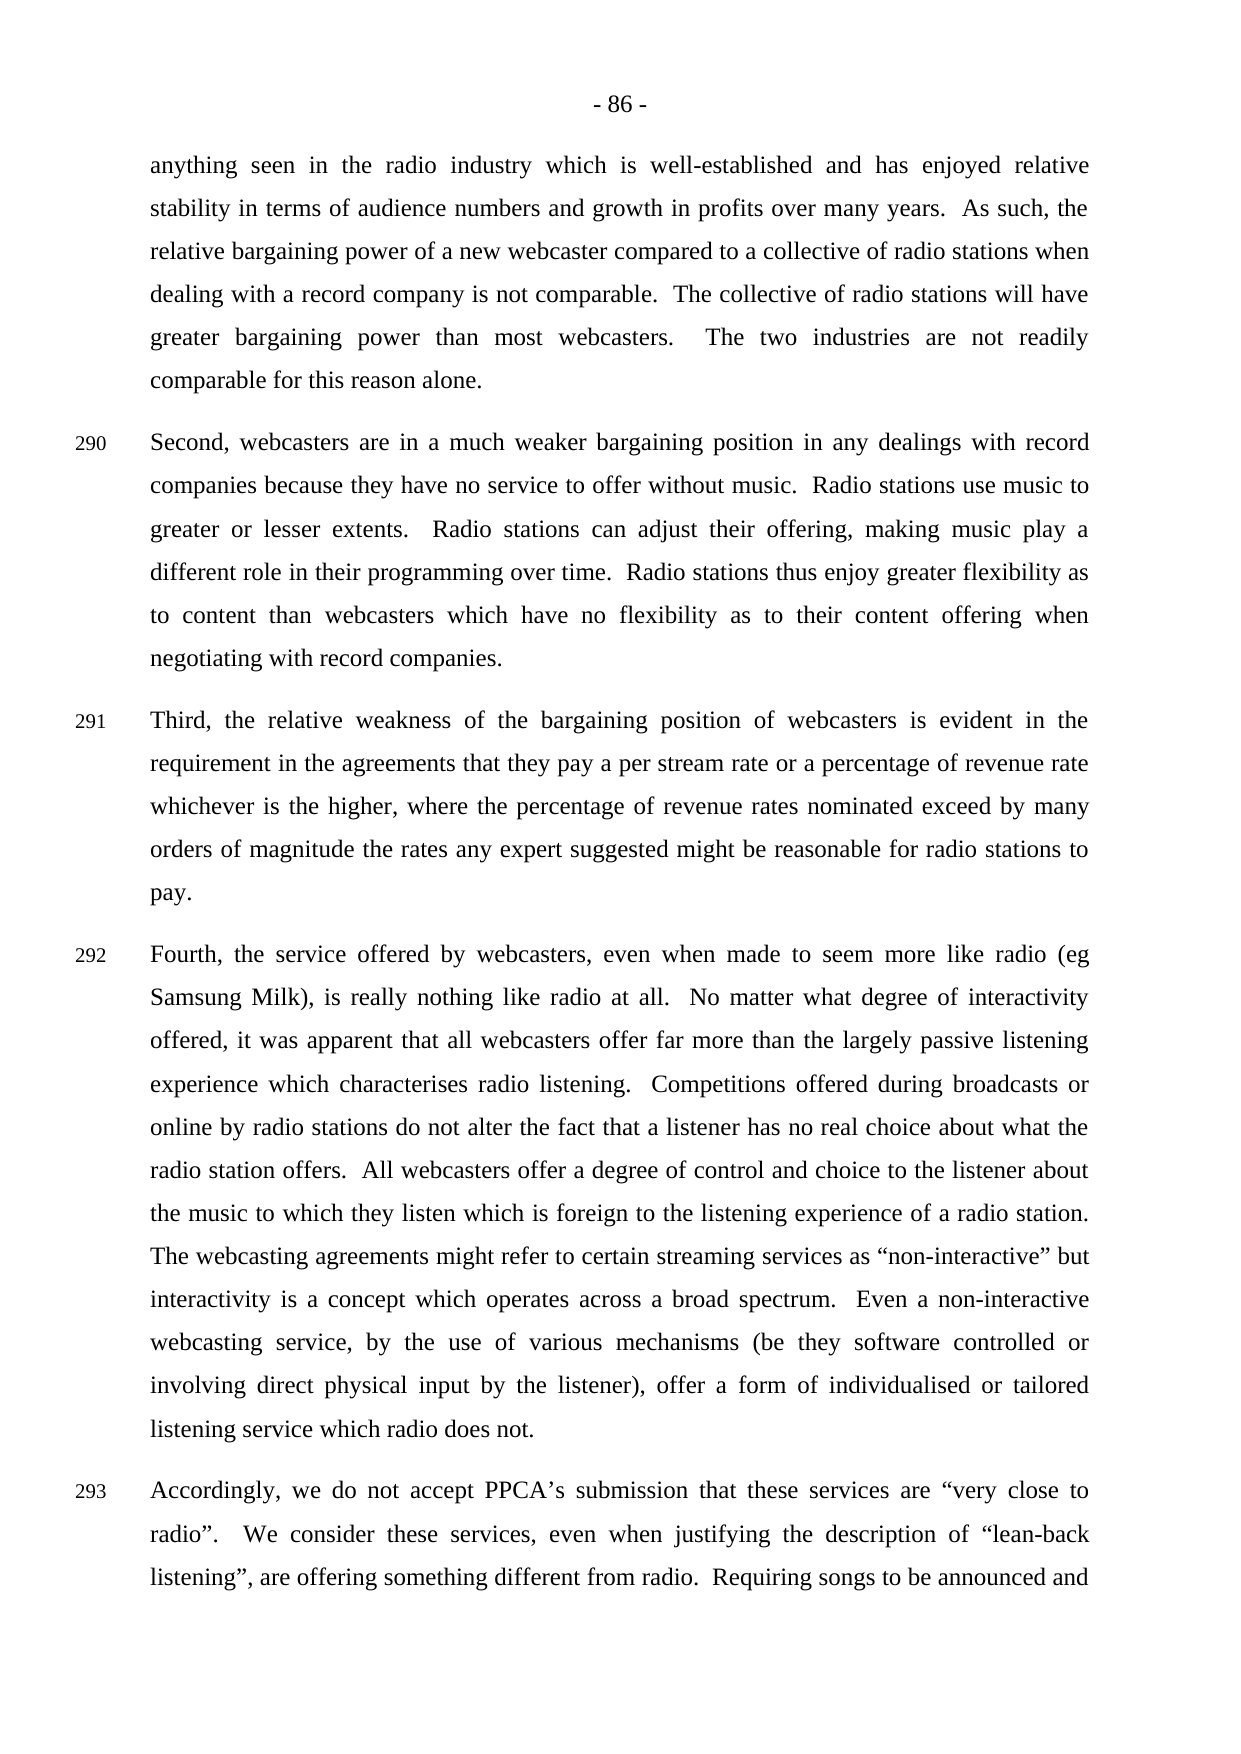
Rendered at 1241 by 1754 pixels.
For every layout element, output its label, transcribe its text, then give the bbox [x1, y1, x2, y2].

text Second, webcasters are in a much weaker bargaining position in any dealings with record companies because they have no service to offer without music. Radio stations use music to greater or lesser extents. Radio stations can adjust their offering, making music play a different role in their programming over time. Radio stations thus enjoy greater flexibility as to content than webcasters which have no flexibility as to their content offering when negotiating with record companies. [75, 427, 1090, 672]
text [75, 150, 1090, 394]
text Third, the relative weakness of the bargaining position of webcasters is evident in the requirement in the agreements that they pay a per stream rate or a percentage of revenue rate whichever is the higher, where the percentage of revenue rates nominated exceed by many orders of magnitude the rates any expert suggested might be reasonable for radio stations to pay. [75, 705, 1090, 906]
text Fourth, the service offered by webcasters, even when made to seem more like radio (eg Samsung Milk), is really nothing like radio at all. No matter what degree of interactivity offered, it was apparent that all webcasters offer far more than the largely passive listening experience which characterises radio listening. Competitions offered during broadcasts or online by radio stations do not alter the fact that a listener has no real choice about what the radio station offers. All webcasters offer a degree of control and choice to the listener about the music to which they listen which is foreign to the listening experience of a radio station. The webcasting agreements might refer to certain streaming services as “non-interactive” but interactivity is a concept which operates across a broad spectrum. Even a non-interactive webcasting service, by the use of various mechanisms (be they software controlled or involving direct physical input by the listener), offer a form of individualised or tailored listening service which radio does not. [75, 939, 1090, 1442]
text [75, 1476, 1090, 1591]
